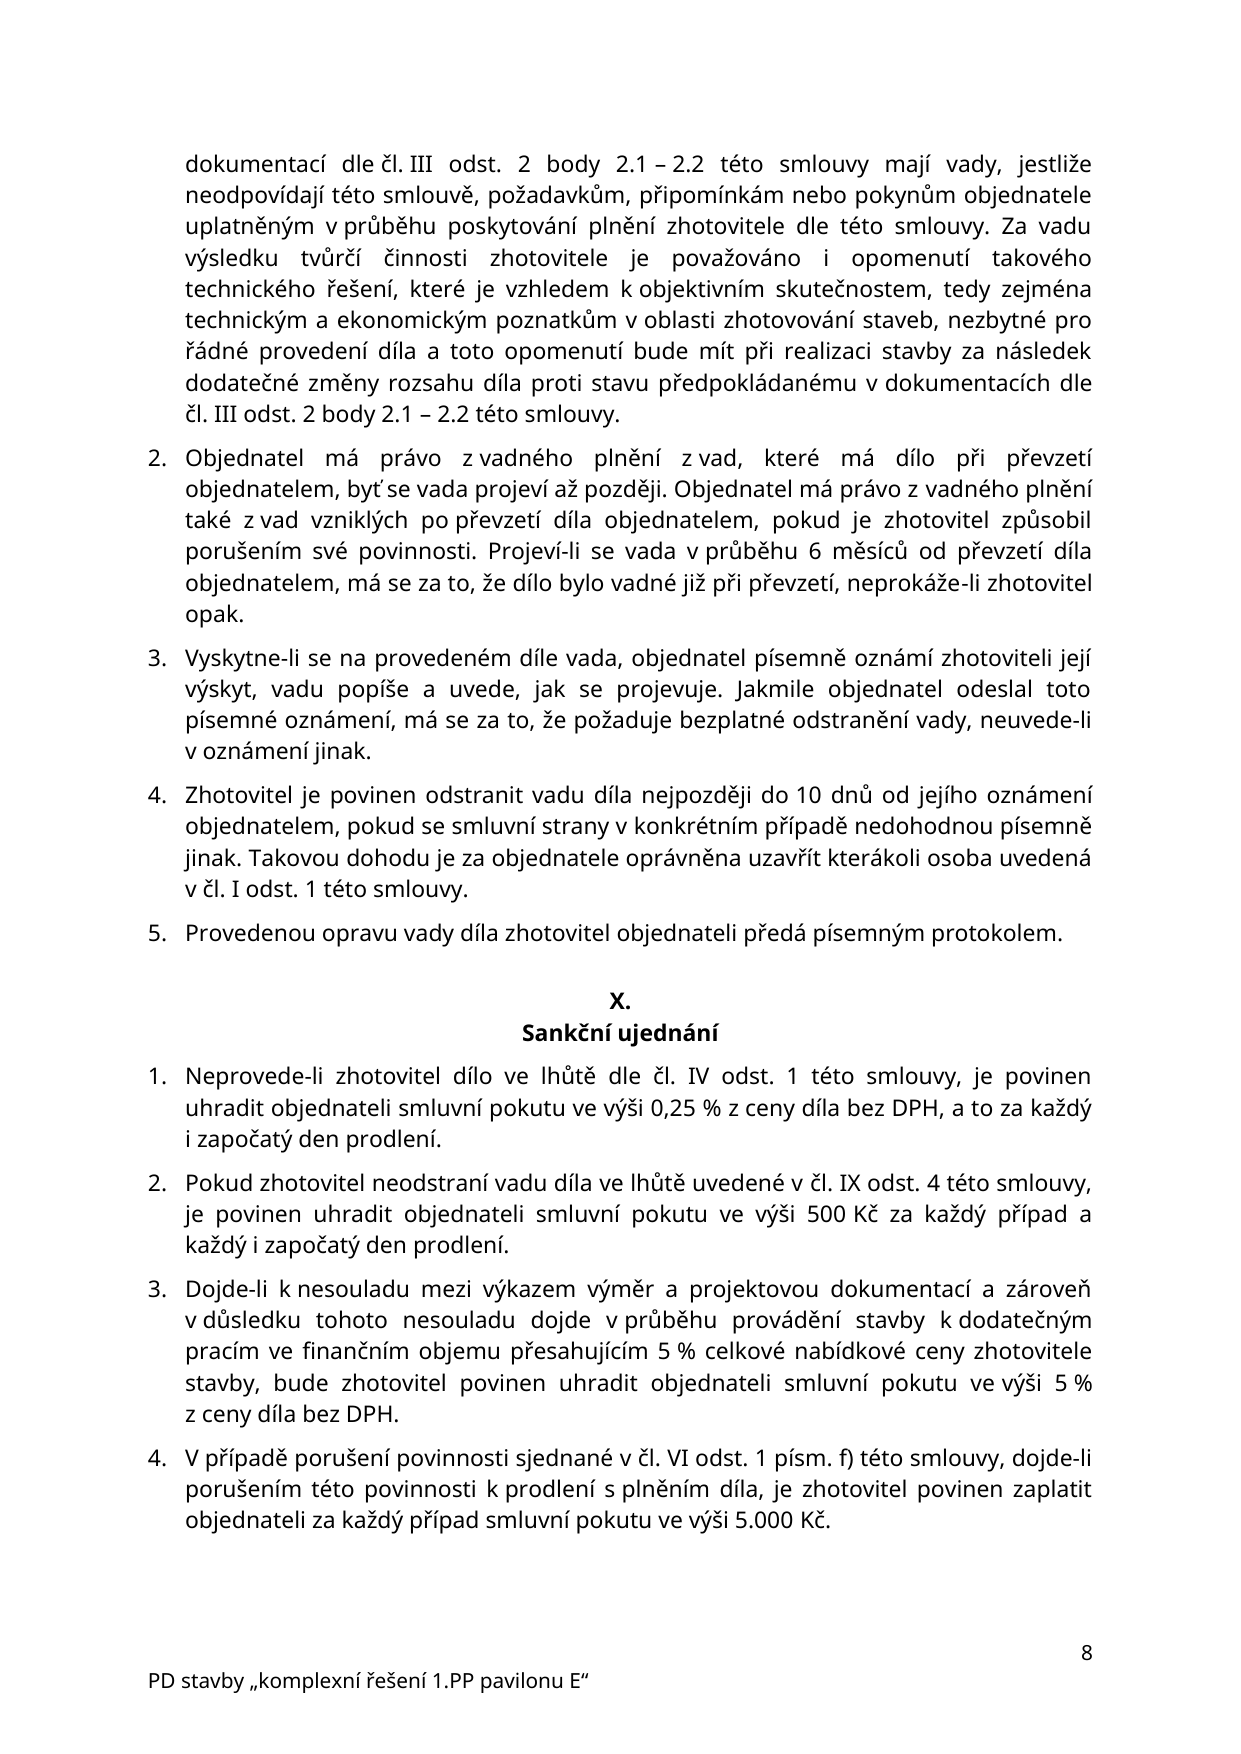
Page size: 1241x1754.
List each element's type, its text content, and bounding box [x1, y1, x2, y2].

list Neprovede-li zhotovitel dílo ve lhůtě dle čl. IV odst. 1 této smlouvy, je povinen uhradit objednateli smluvní pokutu ve výši 0,25 % z ceny díla bez DPH, a to za každý i započatý den prodlení. [148, 1060, 1092, 1154]
list Objednatel má právo z vadného plnění z vad, které má dílo při převzetí objednatelem, byť se vada projeví až později. Objednatel má právo z vadného plnění také z vad vzniklých po převzetí díla objednatelem, pokud je zhotovitel způsobil porušením své povinnosti. Projeví-li se vada v průběhu 6 měsíců od převzetí díla objednatelem, má se za to, že dílo bylo vadné již při převzetí, neprokáže-li zhotovitel opak. [148, 441, 1092, 629]
list V případě porušení povinnosti sjednané v čl. VI odst. 1 písm. f) této smlouvy, dojde-li porušením této povinnosti k prodlení s plněním díla, je zhotovitel povinen zaplatit objednateli za každý případ smluvní pokutu ve výši 5.000 Kč. [148, 1441, 1092, 1535]
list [148, 148, 1092, 429]
list Dojde-li k nesouladu mezi výkazem výměr a projektovou dokumentací a zároveň v důsledku tohoto nesouladu dojde v průběhu provádění stavby k dodatečným pracím ve finančním objemu přesahujícím 5 % celkové nabídkové ceny zhotovitele stavby, bude zhotovitel povinen uhradit objednateli smluvní pokutu ve výši 5 % z ceny díla bez DPH. [148, 1273, 1092, 1429]
list Pokud zhotovitel neodstraní vadu díla ve lhůtě uvedené v čl. IX odst. 4 této smlouvy, je povinen uhradit objednateli smluvní pokutu ve výši 500 Kč za každý případ a každý i započatý den prodlení. [148, 1166, 1092, 1260]
text X. Sankční ujednání [148, 985, 1092, 1048]
list Provedenou opravu vady díla zhotovitel objednateli předá písemným protokolem. [148, 916, 1092, 948]
list Zhotovitel je povinen odstranit vadu díla nejpozději do 10 dnů od jejího oznámení objednatelem, pokud se smluvní strany v konkrétním případě nedohodnou písemně jinak. Takovou dohodu je za objednatele oprávněna uzavřít kterákoli osoba uvedená v čl. I odst. 1 této smlouvy. [148, 779, 1092, 904]
list Vyskytne-li se na provedeném díle vada, objednatel písemně oznámí zhotoviteli její výskyt, vadu popíše a uvede, jak se projevuje. Jakmile objednatel odeslal toto písemné oznámení, má se za to, že požaduje bezplatné odstranění vady, neuvede-li v oznámení jinak. [148, 641, 1092, 766]
